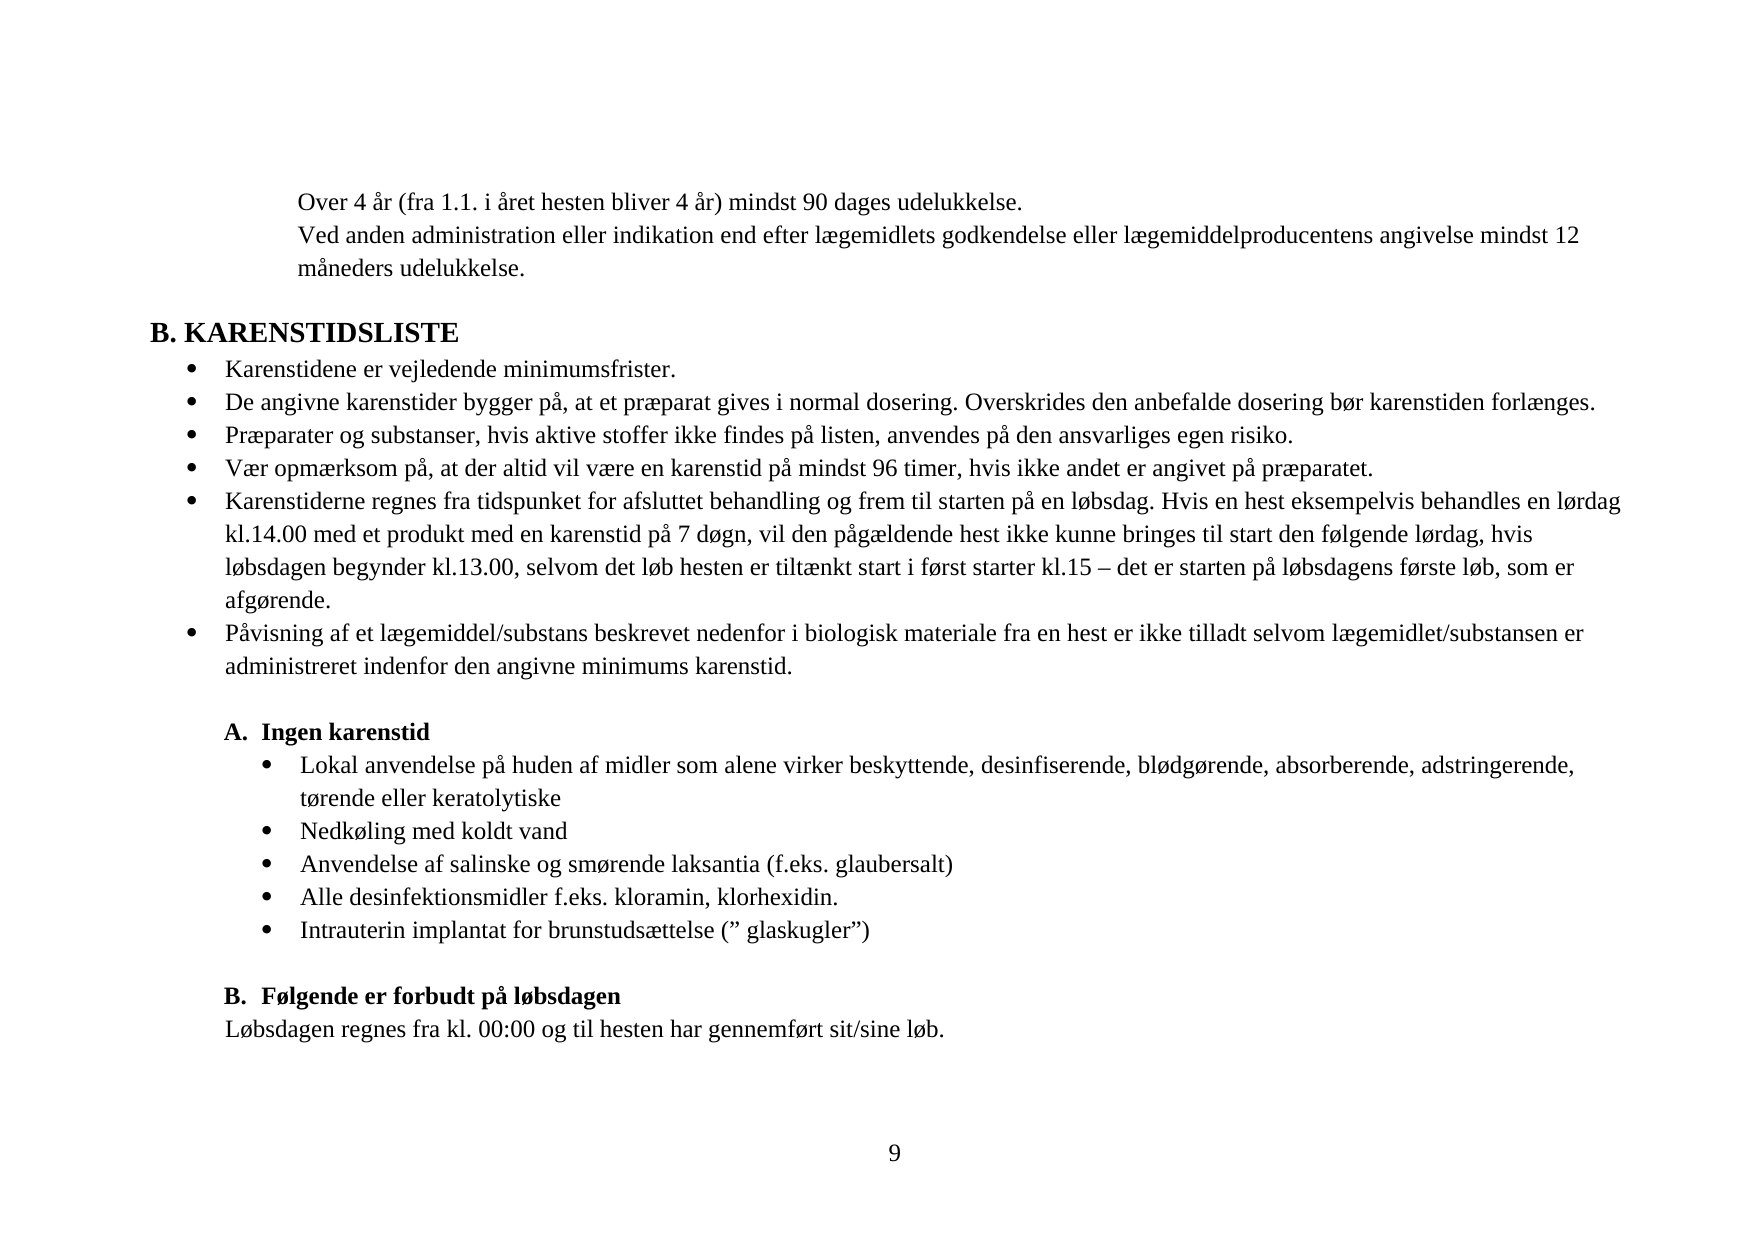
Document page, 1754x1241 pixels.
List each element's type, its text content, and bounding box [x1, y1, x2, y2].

text B. KARENSTIDSLISTE [150, 315, 1639, 349]
list Intrauterin implantat for brunstudsættelse (” glaskugler”) [262, 915, 1639, 944]
list Påvisning af et lægemiddel/substans beskrevet nedenfor i biologisk materiale fra en hest er ikke tilladt selvom lægemidlet/substansen er administreret indenfor den angivne minimums karenstid. [187, 618, 1639, 680]
text Over 4 år (fra 1.1. i året hesten bliver 4 år) mindst 90 dages udelukkelse. [297, 187, 1639, 216]
list De angivne karenstider bygger på, at et præparat gives i normal dosering. Overskrides den anbefalde dosering bør karenstiden forlænges. [187, 387, 1639, 416]
list Karenstiderne regnes fra tidspunket for afsluttet behandling og frem til starten på en løbsdag. Hvis en hest eksempelvis behandles en lørdag kl.14.00 med et produkt med en karenstid på 7 døgn, vil den pågældende hest ikke kunne bringes til start den følgende lørdag, hvis løbsdagen begynder kl.13.00, selvom det løb hesten er tiltænkt start i først starter kl.15 – det er starten på løbsdagens første løb, som er afgørende. [187, 486, 1639, 614]
list Anvendelse af salinske og smørende laksantia (f.eks. glaubersalt) [262, 849, 1639, 878]
list Karenstidene er vejledende minimumsfrister. [187, 354, 1639, 383]
list Lokal anvendelse på huden af midler som alene virker beskyttende, desinfiserende, blødgørende, absorberende, adstringerende, tørende eller keratolytiske [262, 750, 1639, 812]
list Ingen karenstid [224, 717, 1639, 746]
text Ved anden administration eller indikation end efter lægemidlets godkendelse eller lægemiddelproducentens angivelse mindst 12 måneders udelukkelse. [297, 221, 1639, 282]
list Vær opmærksom på, at der altid vil være en karenstid på mindst 96 timer, hvis ikke andet er angivet på præparatet. [187, 453, 1639, 482]
list Præparater og substanser, hvis aktive stoffer ikke findes på listen, anvendes på den ansvarliges egen risiko. [187, 420, 1639, 449]
text Løbsdagen regnes fra kl. 00:00 og til hesten har gennemført sit/sine løb. [225, 1014, 1639, 1043]
list Nedkøling med koldt vand [262, 816, 1639, 845]
list Følgende er forbudt på løbsdagen [224, 981, 1639, 1010]
list Alle desinfektionsmidler f.eks. kloramin, klorhexidin. [262, 882, 1639, 911]
